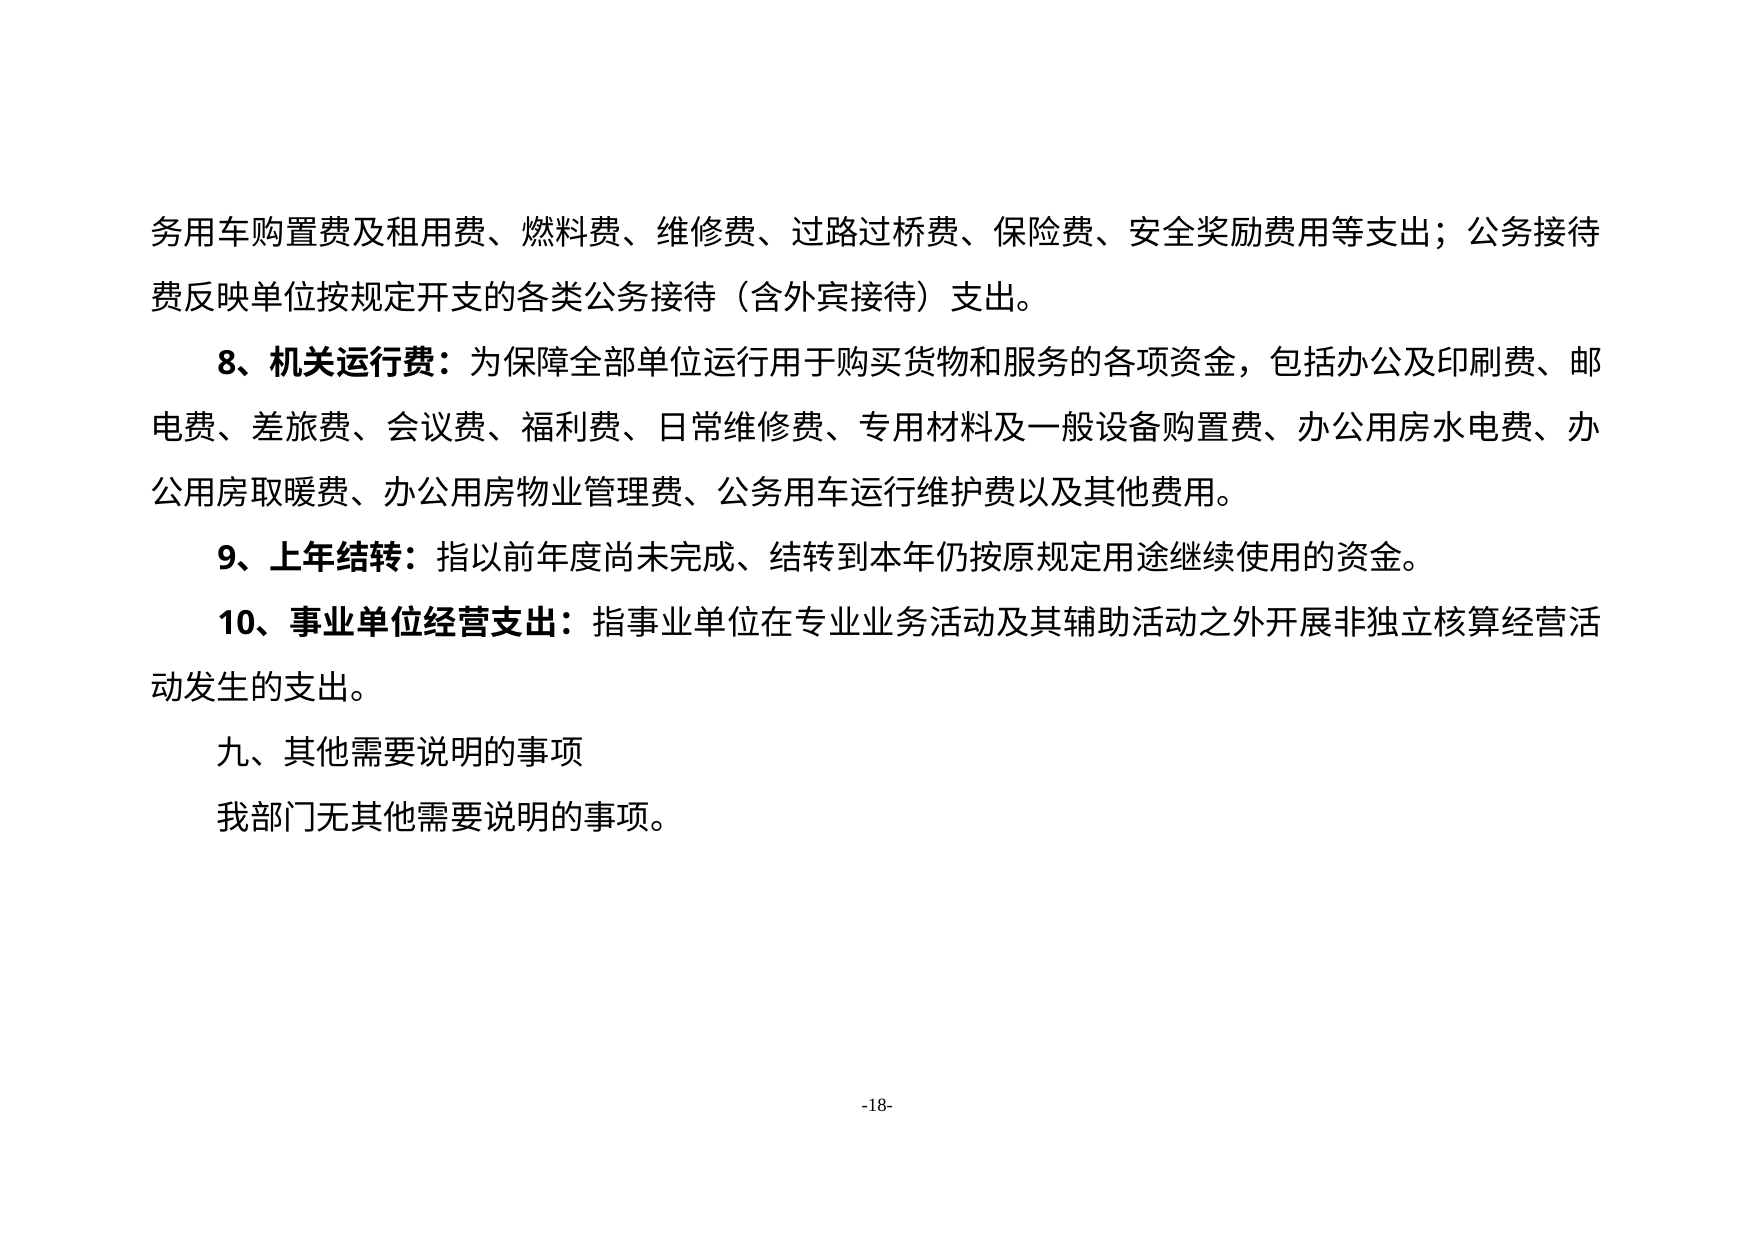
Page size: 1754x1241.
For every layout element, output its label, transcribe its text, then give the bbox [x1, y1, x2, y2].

text 8、机关运行费：为保障全部单位运行用于购买货物和服务的各项资金，包括办公及印刷费、邮电费、差旅费、会议费、福利费、日常维修费、专用材料及一般设备购置费、办公用房水电费、办公用房取暖费、办公用房物业管理费、公务用车运行维护费以及其他费用。 [150, 328, 1604, 523]
text 9、上年结转：指以前年度尚未完成、结转到本年仍按原规定用途继续使用的资金。 [150, 523, 1604, 588]
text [150, 198, 1604, 328]
text 九、其他需要说明的事项 [150, 718, 1604, 783]
text 10、事业单位经营支出：指事业单位在专业业务活动及其辅助活动之外开展非独立核算经营活动发生的支出。 [150, 588, 1604, 718]
text 我部门无其他需要说明的事项。 [150, 783, 1604, 848]
